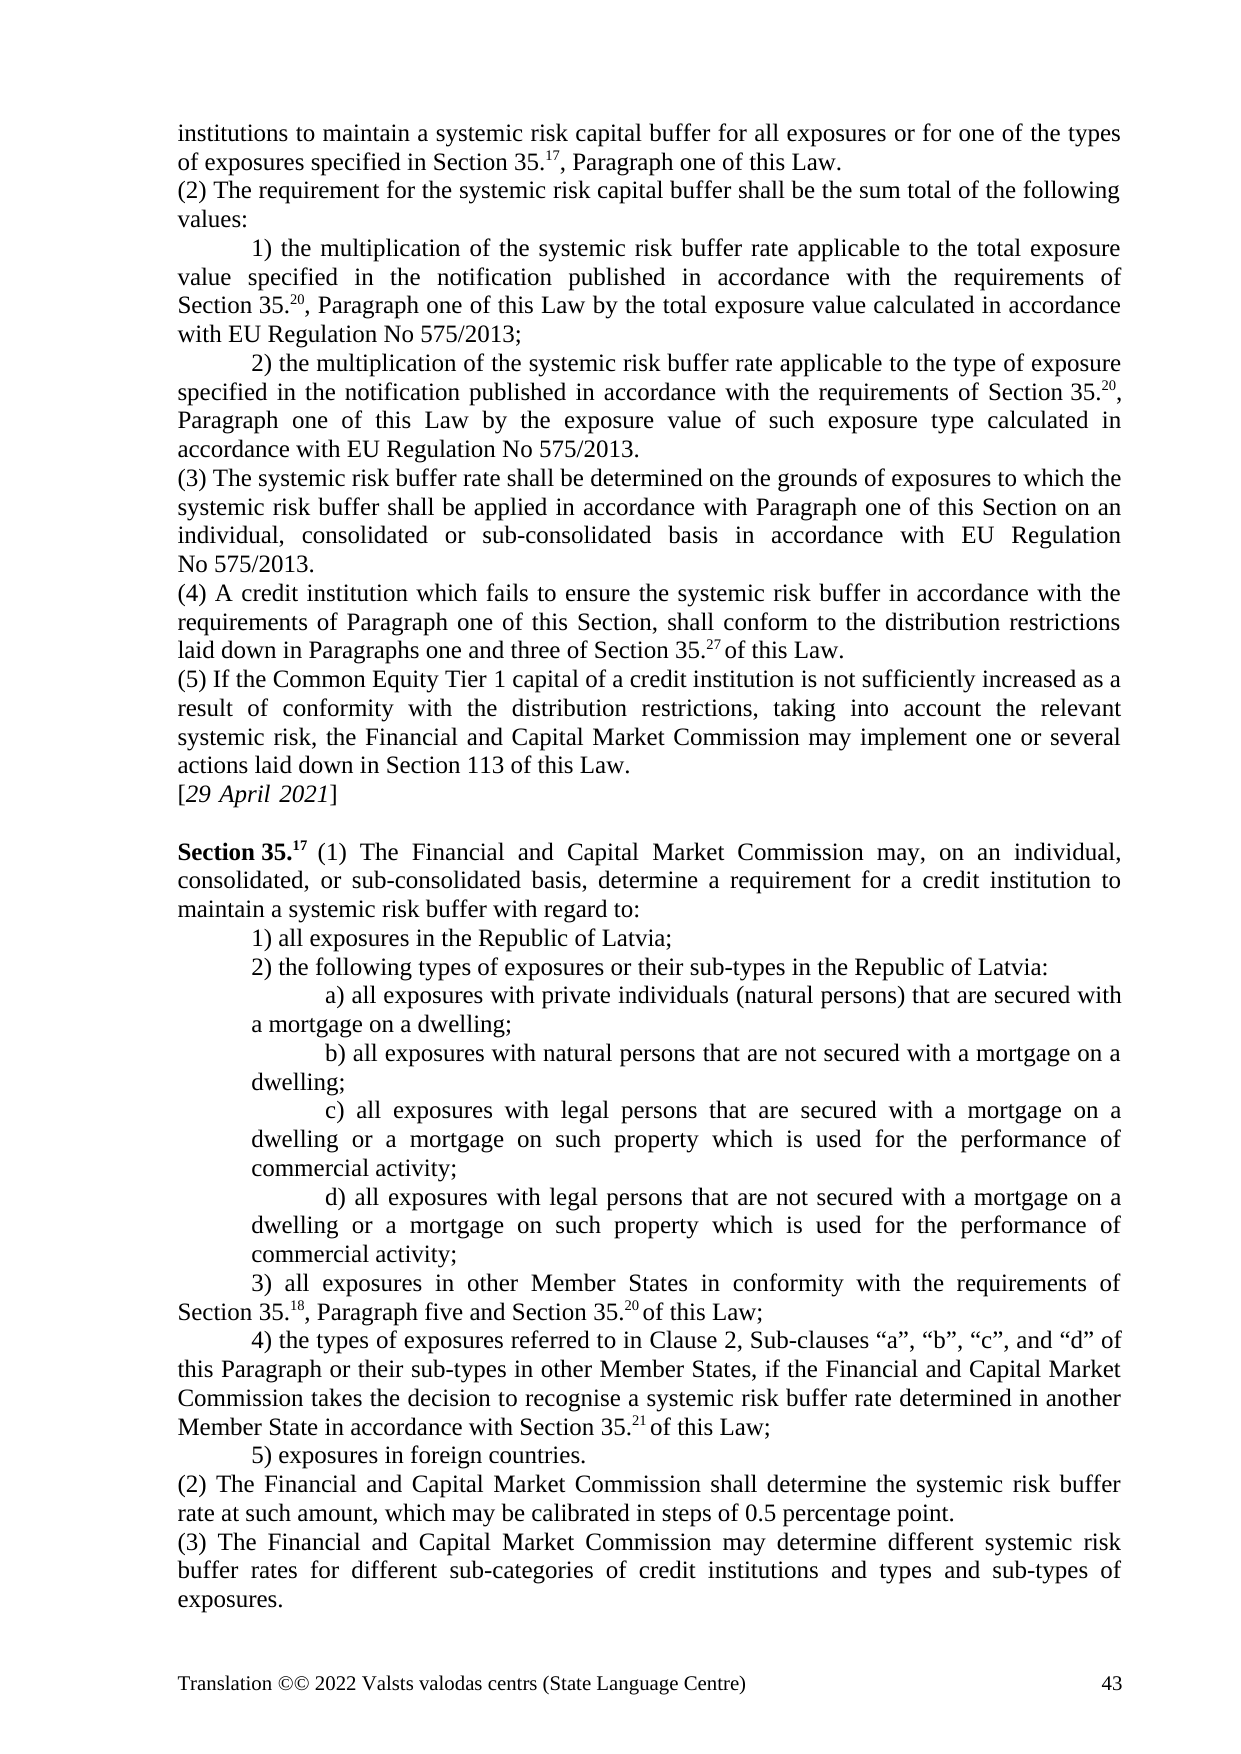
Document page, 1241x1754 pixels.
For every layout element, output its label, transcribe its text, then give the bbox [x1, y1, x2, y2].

text 1) the multiplication of the systemic risk buffer rate applicable to the total exposure value specified in the notification published in accordance with the requirements of Section 35.20, Paragraph one of this Law by the total exposure value calculated in accordance with EU Regulation No 575/2013; [177, 233, 1122, 348]
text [177, 118, 1122, 176]
text 2) the following types of exposures or their sub-types in the Republic of Latvia: [177, 952, 1122, 981]
text d) all exposures with legal persons that are not secured with a mortgage on a dwelling or a mortgage on such property which is used for the performance of commercial activity; [251, 1182, 1122, 1268]
text 4) the types of exposures referred to in Clause 2, Sub-clauses “a”, “b”, “c”, and “d” of this Paragraph or their sub-types in other Member States, if the Financial and Capital Market Commission takes the decision to recognise a systemic risk buffer rate determined in another Member State in accordance with Section 35.21 of this Law; [177, 1326, 1122, 1441]
text c) all exposures with legal persons that are secured with a mortgage on a dwelling or a mortgage on such property which is used for the performance of commercial activity; [251, 1096, 1122, 1182]
text (3) The systemic risk buffer rate shall be determined on the grounds of exposures to which the systemic risk buffer shall be applied in accordance with Paragraph one of this Section on an individual, consolidated or sub-consolidated basis in accordance with EU Regulation No 575/2013. [177, 463, 1122, 578]
text 1) all exposures in the Republic of Latvia; [177, 923, 1122, 952]
text [29 April 2021] [177, 779, 1122, 808]
text 5) exposures in foreign countries. [177, 1441, 1122, 1469]
text 2) the multiplication of the systemic risk buffer rate applicable to the type of exposure specified in the notification published in accordance with the requirements of Section 35.20, Paragraph one of this Law by the exposure value of such exposure type calculated in accordance with EU Regulation No 575/2013. [177, 348, 1122, 463]
text (4) A credit institution which fails to ensure the systemic risk buffer in accordance with the requirements of Paragraph one of this Section, shall conform to the distribution restrictions laid down in Paragraphs one and three of Section 35.27 of this Law. [177, 578, 1122, 664]
text (2) The Financial and Capital Market Commission shall determine the systemic risk buffer rate at such amount, which may be calibrated in steps of 0.5 percentage point. [177, 1469, 1122, 1527]
text b) all exposures with natural persons that are not secured with a mortgage on a dwelling; [251, 1038, 1122, 1096]
text (2) The requirement for the systemic risk capital buffer shall be the sum total of the following values: [177, 176, 1122, 233]
text (5) If the Common Equity Tier 1 capital of a credit institution is not sufficiently increased as a result of conformity with the distribution restrictions, taking into account the relevant systemic risk, the Financial and Capital Market Commission may implement one or several actions laid down in Section 113 of this Law. [177, 664, 1122, 779]
text (3) The Financial and Capital Market Commission may determine different systemic risk buffer rates for different sub-categories of credit institutions and types and sub-types of exposures. [177, 1527, 1122, 1613]
text Section 35.17 (1) The Financial and Capital Market Commission may, on an individual, consolidated, or sub-consolidated basis, determine a requirement for a credit institution to maintain a systemic risk buffer with regard to: [177, 837, 1122, 923]
text 3) all exposures in other Member States in conformity with the requirements of Section 35.18, Paragraph five and Section 35.20 of this Law; [177, 1268, 1122, 1326]
text a) all exposures with private individuals (natural persons) that are secured with a mortgage on a dwelling; [251, 981, 1122, 1038]
